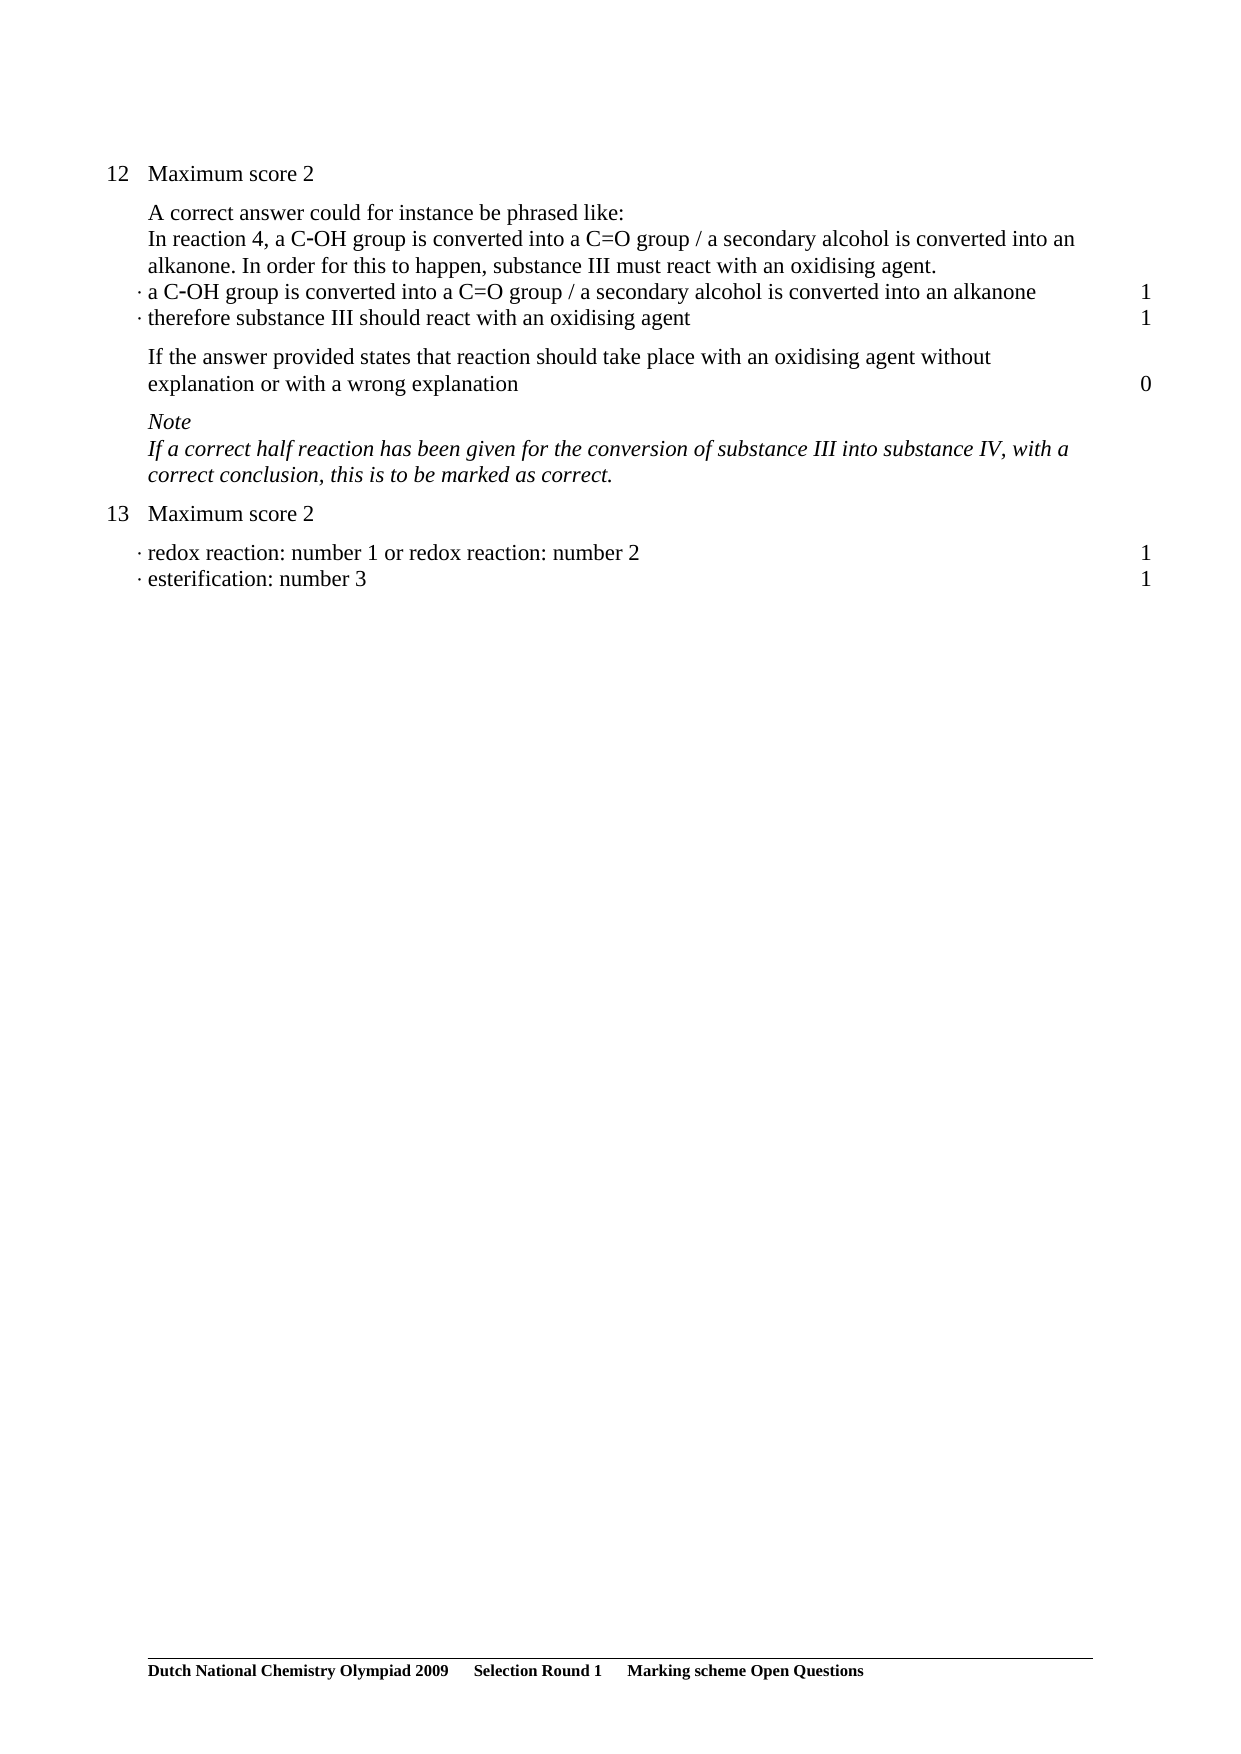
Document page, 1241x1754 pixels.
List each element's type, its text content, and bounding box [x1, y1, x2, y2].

text A correct answer could for instance be phrased like: [148, 199, 1093, 225]
text In reaction 4, a COH group is converted into a C=O group / a secondary alcohol is converted into an alkanone. In order for this to happen, substance III must react with an oxidising agent. [148, 225, 1093, 278]
text Maximum score 2 [88, 160, 1093, 186]
list therefore substance III should react with an oxidising agent 1 [133, 304, 1093, 331]
list esterification: number 3 1 [133, 565, 1093, 592]
text Note If a correct half reaction has been given for the conversion of substance III into substance IV, with a correct conclusion, this is to be marked as correct. [148, 408, 1093, 487]
text If the answer provided states that reaction should take place with an oxidising agent without explanation or with a wrong explanation 0 [148, 343, 1093, 396]
list a COH group is converted into a C=O group / a secondary alcohol is converted into an alkanone 1 [133, 278, 1093, 304]
list redox reaction: number 1 or redox reaction: number 2 1 [133, 539, 1093, 565]
text Maximum score 2 [88, 500, 1093, 526]
